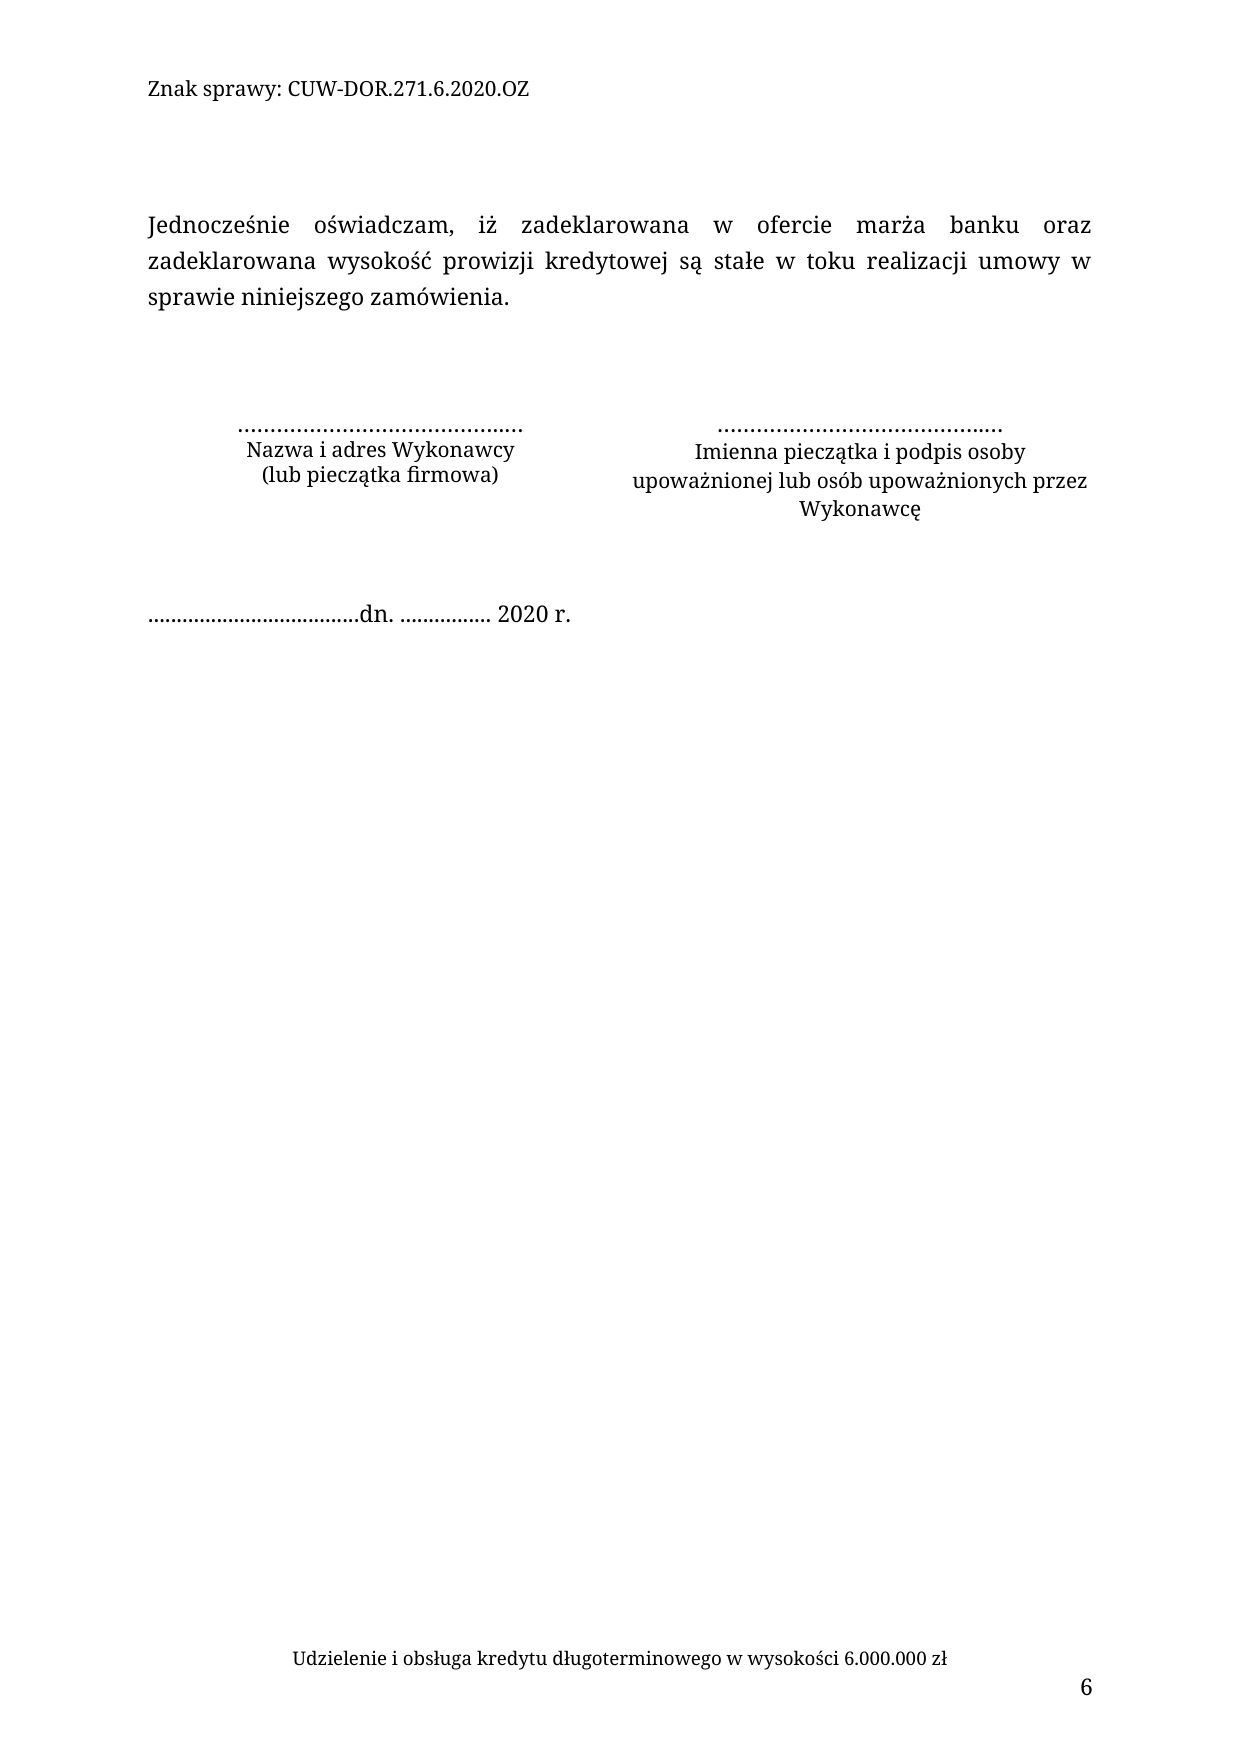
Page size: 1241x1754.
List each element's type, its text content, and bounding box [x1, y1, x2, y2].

table_header …………………………………..… [140, 412, 620, 437]
table_cell Imienna pieczątka i podpis osoby upoważnionej lub osób upoważnionych przez Wykonawcę [620, 437, 1100, 548]
text .....................................dn. ................ 2020 r. [148, 598, 1093, 629]
text Jednocześnie oświadczam, iż zadeklarowana w ofercie marża banku oraz zadeklarowana wysokość prowizji kredytowej są stałe w toku realizacji umowy w sprawie niniejszego zamówienia. [148, 209, 1093, 312]
table_header …………………………………..… [620, 412, 1100, 437]
table_cell Nazwa i adres Wykonawcy (lub pieczątka firmowa) [140, 437, 620, 548]
